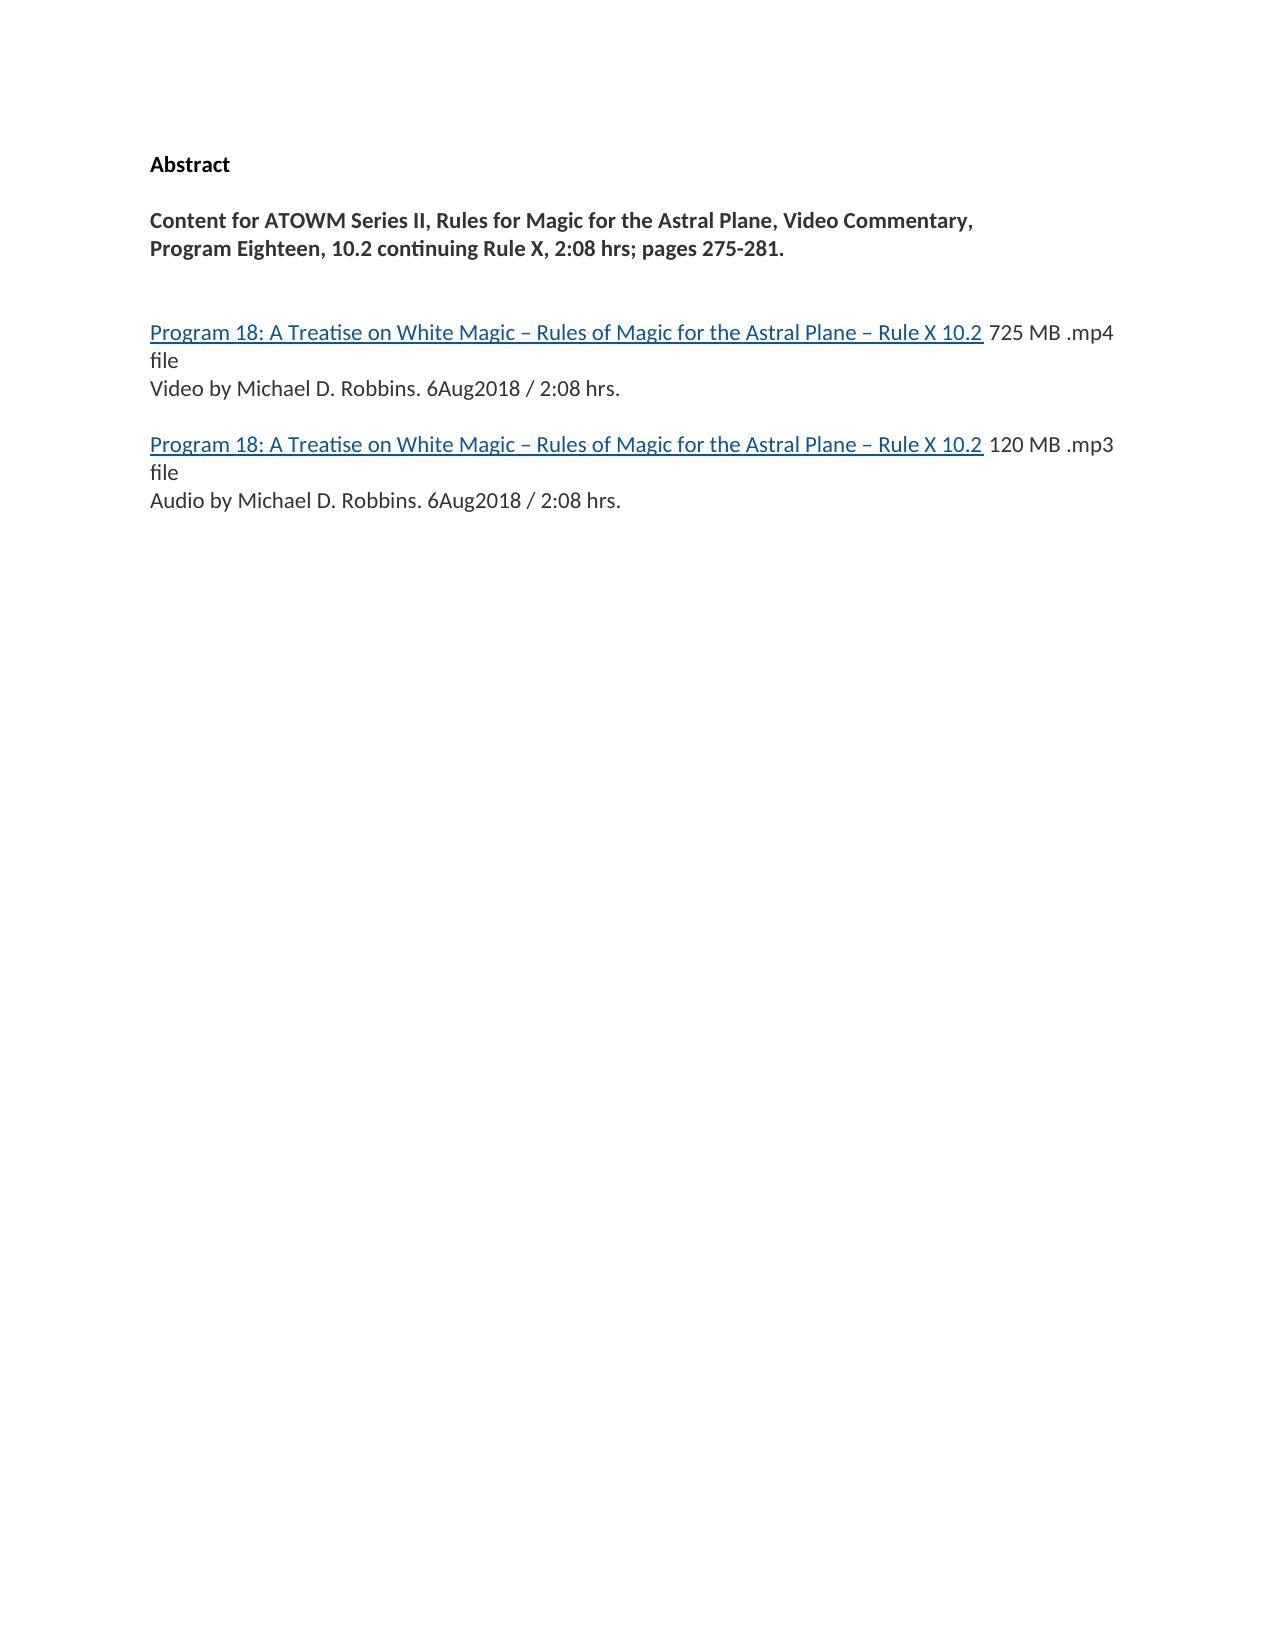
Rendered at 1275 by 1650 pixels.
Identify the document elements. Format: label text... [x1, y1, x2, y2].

text Program 18: A Treatise on White Magic – Rules of Magic for the Astral Plane – Rule X 10.2 120 MB .mp3 file Audio by Michael D. Robbins. 6Aug2018 / 2:08 hrs. [150, 430, 1125, 514]
text Abstract [150, 150, 1125, 178]
text Program 18: A Treatise on White Magic – Rules of Magic for the Astral Plane – Rule X 10.2 725 MB .mp4 file Video by Michael D. Robbins. 6Aug2018 / 2:08 hrs. [150, 318, 1125, 402]
text Content for ATOWM Series II, Rules for Magic for the Astral Plane, Video Commentary, Program Eighteen, 10.2 continuing Rule X, 2:08 hrs; pages 275-281. [150, 206, 1125, 262]
